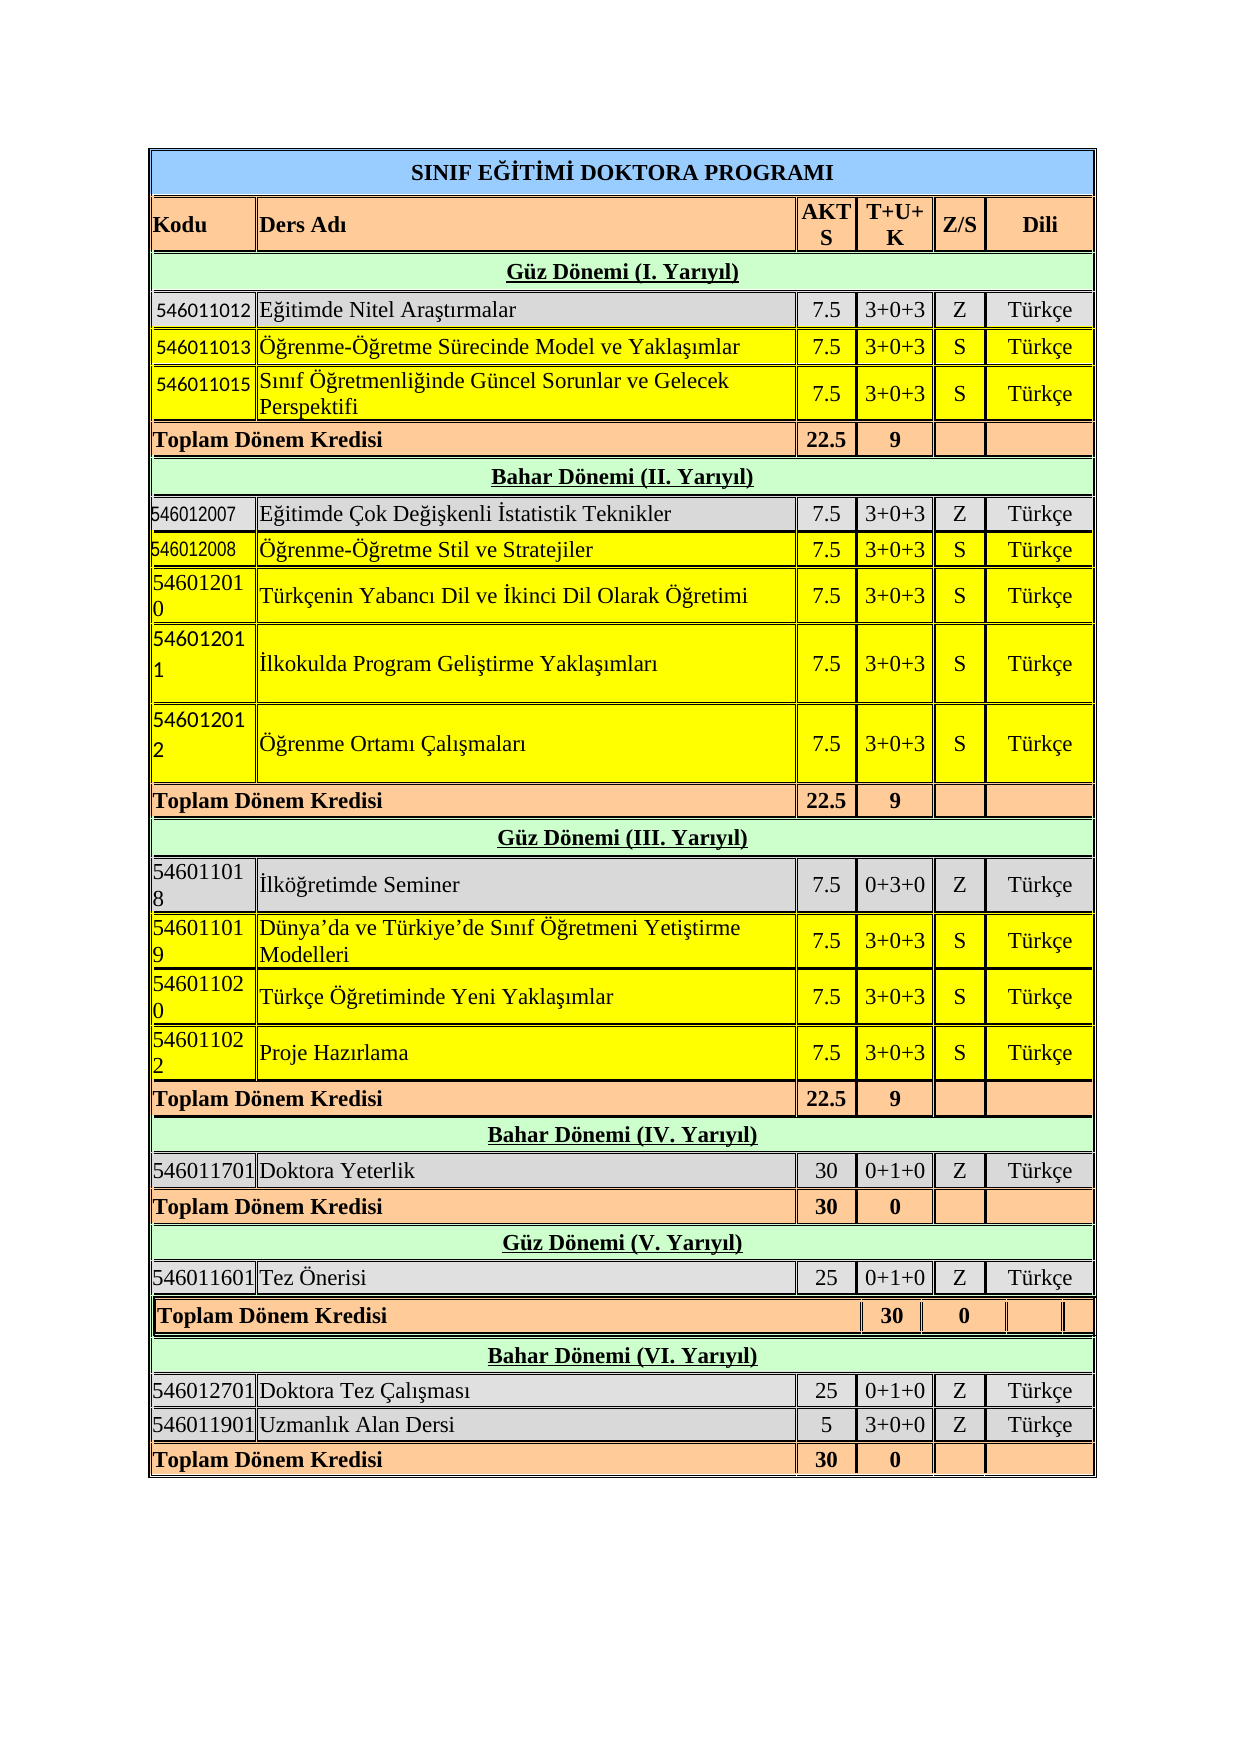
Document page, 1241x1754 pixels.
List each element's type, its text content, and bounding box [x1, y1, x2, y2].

table_cell 0+3+0 [858, 859, 932, 911]
table_cell 546011601 [150, 1259, 257, 1293]
table_cell Dili [987, 195, 1094, 250]
table_cell Güz Dönemi (V. Yarıyıl) [150, 1223, 1095, 1259]
table_cell S [936, 569, 984, 621]
table_cell Proje Hazırlama [258, 1027, 795, 1079]
table_cell [934, 1444, 985, 1474]
table_cell 22.5 [798, 423, 855, 455]
table_cell Z [936, 1262, 984, 1293]
table_cell Toplam Dönem Kredisi [152, 1440, 796, 1474]
table_cell 7.5 [798, 915, 855, 967]
table_cell Z [936, 1375, 984, 1406]
table_cell 7.5 [798, 330, 855, 363]
table_cell Bahar Dönemi (VI. Yarıyıl) [150, 1336, 1095, 1371]
table_cell Türkçe [987, 326, 1094, 363]
table_cell S [936, 533, 984, 565]
table_cell Toplam Dönem Kredisi [152, 419, 795, 455]
table_cell 546012012 [150, 702, 257, 782]
table_cell 25 [798, 1375, 855, 1406]
table_cell [987, 419, 1094, 455]
table_cell 546011018 [152, 855, 255, 911]
table_cell 9 [858, 423, 932, 455]
table_cell Türkçe [987, 530, 1093, 565]
table_cell S [936, 1027, 984, 1079]
table_cell 3+0+3 [858, 367, 932, 419]
table_cell Türkçenin Yabancı Dil ve İkinci Dil Olarak Öğretimi [258, 569, 795, 621]
table_cell 0 [858, 1190, 932, 1223]
table_cell Toplam Dönem Kredisi [152, 1079, 795, 1115]
table_cell Türkçe [987, 621, 1094, 702]
table_cell Doktora Tez Çalışması [258, 1375, 795, 1406]
table_cell Türkçe [985, 1406, 1095, 1440]
table_cell Öğrenme Ortamı Çalışmaları [258, 705, 795, 782]
table_cell T+U+K [858, 198, 932, 250]
table_cell 7.5 [798, 625, 855, 702]
table_cell Türkçe Öğretiminde Yeni Yaklaşımlar [258, 970, 795, 1023]
table_cell Türkçe [987, 494, 1094, 530]
table_cell 25 [798, 1262, 855, 1293]
table_cell S [936, 330, 984, 363]
table_cell Güz Dönemi (III. Yarıyıl) [152, 816, 1094, 855]
table_cell 0 [856, 1440, 934, 1474]
table_cell 546011020 [152, 967, 255, 1023]
table_cell Türkçe [987, 364, 1094, 419]
table_cell 3+0+3 [858, 705, 932, 782]
table_cell İlkokulda Program Geliştirme Yaklaşımları [258, 625, 795, 702]
table_cell S [936, 705, 984, 782]
table_cell Türkçe [987, 1023, 1094, 1079]
table_cell [985, 782, 1095, 816]
table_cell 7.5 [798, 533, 855, 565]
table_cell 546012011 [152, 621, 255, 702]
table_cell [987, 1079, 1093, 1115]
table_cell 7.5 [798, 498, 855, 530]
table_cell 7.5 [798, 569, 855, 621]
table_cell Doktora Yeterlik [258, 1154, 795, 1187]
table_cell 546011019 [152, 911, 255, 967]
table_cell Bahar Dönemi (IV. Yarıyıl) [152, 1115, 1093, 1151]
table_cell Öğrenme-Öğretme Sürecinde Model ve Yaklaşımlar [258, 330, 795, 363]
table_cell Güz Dönemi (I. Yarıyıl) [152, 250, 1094, 289]
table_cell Tez Önerisi [258, 1262, 795, 1293]
table_cell İlköğretimde Seminer [258, 859, 795, 911]
table_cell 3+0+3 [858, 498, 932, 530]
table_cell 3+0+3 [858, 970, 932, 1023]
table_cell [985, 1187, 1095, 1223]
table_cell 0+1+0 [858, 1262, 932, 1293]
table_cell Ders Adı [258, 198, 795, 250]
table_cell Bahar Dönemi (II. Yarıyıl) [152, 455, 1094, 494]
table_cell S [936, 970, 984, 1023]
table_cell 0+1+0 [858, 1154, 932, 1187]
table_cell 22.5 [798, 1082, 855, 1115]
table_cell 30 [796, 1444, 856, 1474]
table_cell S [936, 367, 984, 419]
table_cell 3+0+3 [858, 625, 932, 702]
table_cell 7.5 [798, 293, 855, 326]
table_cell 546011022 [152, 1023, 255, 1079]
table_cell 546012701 [152, 1371, 257, 1406]
table_cell 0+1+0 [858, 1375, 932, 1406]
table_cell 30 [798, 1190, 855, 1223]
table_cell 7.5 [798, 1027, 855, 1079]
table_cell 546011015 [152, 364, 255, 419]
table_cell S [936, 915, 984, 967]
table_cell 546011012 [152, 290, 255, 326]
table_cell Uzmanlık Alan Dersi [258, 1409, 795, 1440]
table_cell Eğitimde Çok Değişkenli İstatistik Teknikler [258, 498, 795, 530]
table_cell 7.5 [798, 705, 855, 782]
table_cell Toplam Dönem Kredisi [150, 1187, 796, 1223]
table_cell 9 [858, 1082, 932, 1115]
table_cell [936, 1190, 984, 1223]
table_cell AKTS [798, 198, 855, 250]
table_cell Türkçe [985, 702, 1095, 782]
table_cell 546012007 [152, 494, 255, 530]
table_cell Kodu [152, 195, 255, 250]
table_cell 3+0+3 [858, 1027, 932, 1079]
table_cell Z [936, 859, 984, 911]
table_cell 546011901 [150, 1406, 257, 1440]
table_cell Türkçe [985, 1259, 1095, 1293]
table_cell [936, 423, 984, 455]
table_header SINIF EĞİTİMİ DOKTORA PROGRAMI [152, 151, 1093, 194]
table_cell [936, 1082, 984, 1115]
table_cell Türkçe [987, 967, 1093, 1023]
table_cell 30 [798, 1154, 855, 1187]
table_cell Z [936, 498, 984, 530]
table_cell Türkçe [987, 565, 1094, 621]
table_cell Türkçe [987, 290, 1094, 326]
table_cell Öğrenme-Öğretme Stil ve Stratejiler [258, 533, 795, 565]
table_cell Sınıf Öğretmenliğinde Güncel Sorunlar ve Gelecek Perspektifi [258, 367, 795, 419]
table_cell Z [936, 1154, 984, 1187]
table_cell Dünya’da ve Türkiye’de Sınıf Öğretmeni Yetiştirme Modelleri [258, 915, 795, 967]
table_cell S [936, 625, 984, 702]
table_cell 3+0+0 [858, 1409, 932, 1440]
table_cell 3+0+3 [858, 915, 932, 967]
table_cell 5 [798, 1409, 855, 1440]
table_cell Türkçe [985, 1371, 1094, 1406]
table_cell Türkçe [987, 911, 1094, 967]
table_cell [936, 785, 984, 816]
table_cell [985, 1440, 1094, 1474]
table_cell 7.5 [798, 859, 855, 911]
table_cell 7.5 [798, 367, 855, 419]
table_cell Türkçe [985, 1151, 1095, 1187]
table_cell 22.5 [798, 785, 855, 816]
table_cell Z [936, 293, 984, 326]
table_cell 3+0+3 [858, 569, 932, 621]
table_cell 3+0+3 [858, 533, 932, 565]
table_cell Türkçe [987, 855, 1094, 911]
table_cell 9 [858, 785, 932, 816]
table_cell 546012010 [152, 565, 255, 621]
table_cell 546011701 [150, 1151, 257, 1187]
table_cell 7.5 [798, 970, 855, 1023]
table_cell 546012008 [152, 530, 255, 565]
table_cell Toplam Dönem Kredisi [150, 782, 796, 816]
table_cell Eğitimde Nitel Araştırmalar [258, 293, 795, 326]
table_cell 546011013 [152, 326, 255, 363]
table_cell 3+0+3 [858, 330, 932, 363]
table_cell Z/S [936, 198, 984, 250]
table_cell 3+0+3 [858, 293, 932, 326]
table_cell Z [936, 1409, 984, 1440]
